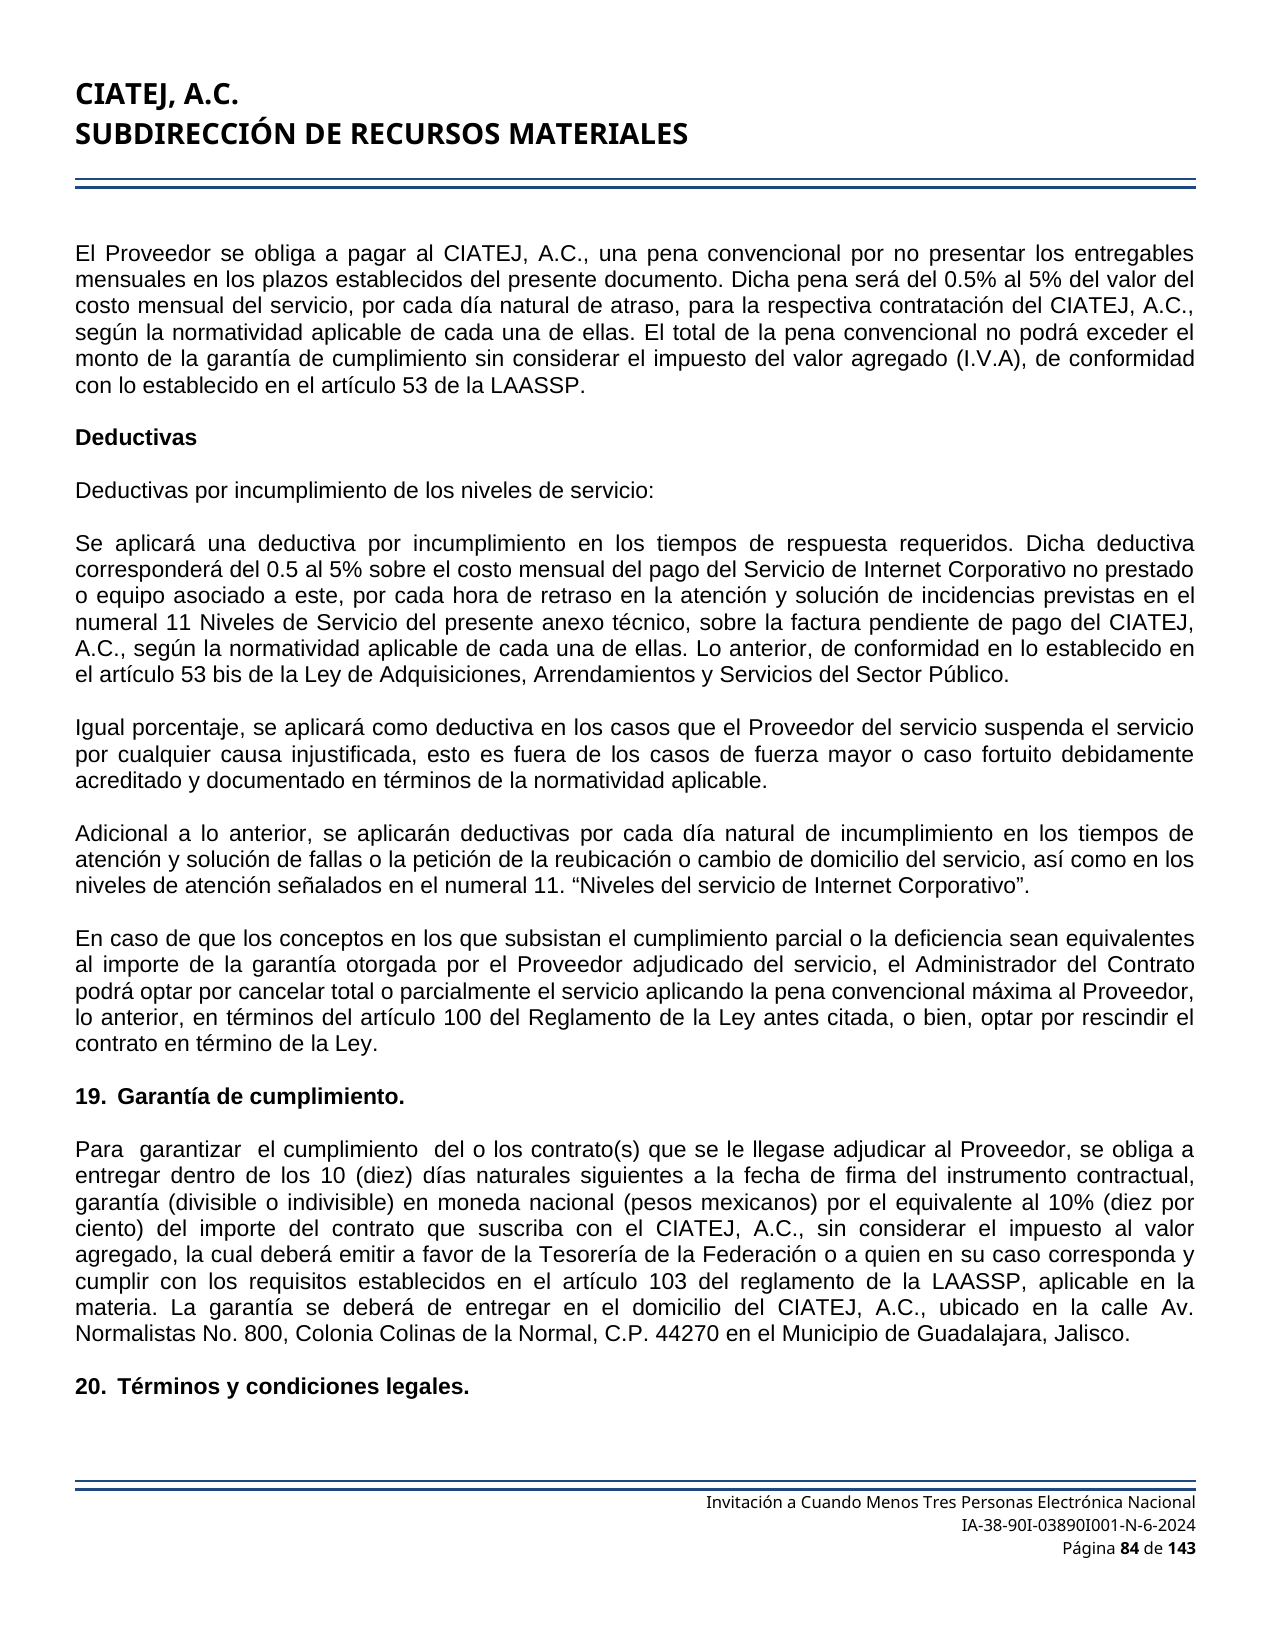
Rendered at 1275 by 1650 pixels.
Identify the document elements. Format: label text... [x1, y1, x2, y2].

text Para garantizar el cumplimiento del o los contrato(s) que se le llegase adjudicar al Proveedor, se obliga a entregar dentro de los 10 (diez) días naturales siguientes a la fecha de firma del instrumento contractual, garantía (divisible o indivisible) en moneda nacional (pesos mexicanos) por el equivalente al 10% (diez por ciento) del importe del contrato que suscriba con el CIATEJ, A.C., sin considerar el impuesto al valor agregado, la cual deberá emitir a favor de la Tesorería de la Federación o a quien en su caso corresponda y cumplir con los requisitos establecidos en el artículo 103 del reglamento de la LAASSP, aplicable en la materia. La garantía se deberá de entregar en el domicilio del CIATEJ, A.C., ubicado en la calle Av. Normalistas No. 800, Colonia Colinas de la Normal, C.P. 44270 en el Municipio de Guadalajara, Jalisco. [75, 1136, 1196, 1347]
text Adicional a lo anterior, se aplicarán deductivas por cada día natural de incumplimiento en los tiempos de atención y solución de fallas o la petición de la reubicación o cambio de domicilio del servicio, así como en los niveles de atención señalados en el numeral 11. “Niveles del servicio de Internet Corporativo”. [75, 819, 1196, 899]
text En caso de que los conceptos en los que subsistan el cumplimiento parcial o la deficiencia sean equivalentes al importe de la garantía otorgada por el Proveedor adjudicado del servicio, el Administrador del Contrato podrá optar por cancelar total o parcialmente el servicio aplicando la pena convencional máxima al Proveedor, lo anterior, en términos del artículo 100 del Reglamento de la Ley antes citada, o bien, optar por rescindir el contrato en término de la Ley. [75, 925, 1196, 1057]
list Garantía de cumplimiento. [75, 1083, 1196, 1109]
text Deductivas [75, 424, 1196, 451]
list Términos y condiciones legales. [75, 1373, 1196, 1399]
text Se aplicará una deductiva por incumplimiento en los tiempos de respuesta requeridos. Dicha deductiva corresponderá del 0.5 al 5% sobre el costo mensual del pago del Servicio de Internet Corporativo no prestado o equipo asociado a este, por cada hora de retraso en la atención y solución de incidencias previstas en el numeral 11 Niveles de Servicio del presente anexo técnico, sobre la factura pendiente de pago del CIATEJ, A.C., según la normatividad aplicable de cada una de ellas. Lo anterior, de conformidad en lo establecido en el artículo 53 bis de la Ley de Adquisiciones, Arrendamientos y Servicios del Sector Público. [75, 530, 1196, 688]
text El Proveedor se obliga a pagar al CIATEJ, A.C., una pena convencional por no presentar los entregables mensuales en los plazos establecidos del presente documento. Dicha pena será del 0.5% al 5% del valor del costo mensual del servicio, por cada día natural de atraso, para la respectiva contratación del CIATEJ, A.C., según la normatividad aplicable de cada una de ellas. El total de la pena convencional no podrá exceder el monto de la garantía de cumplimiento sin considerar el impuesto del valor agregado (I.V.A), de conformidad con lo establecido en el artículo 53 de la LAASSP. [75, 240, 1196, 398]
text Igual porcentaje, se aplicará como deductiva en los casos que el Proveedor del servicio suspenda el servicio por cualquier causa injustificada, esto es fuera de los casos de fuerza mayor o caso fortuito debidamente acreditado y documentado en términos de la normatividad aplicable. [75, 714, 1196, 793]
text Deductivas por incumplimiento de los niveles de servicio: [75, 477, 1196, 503]
